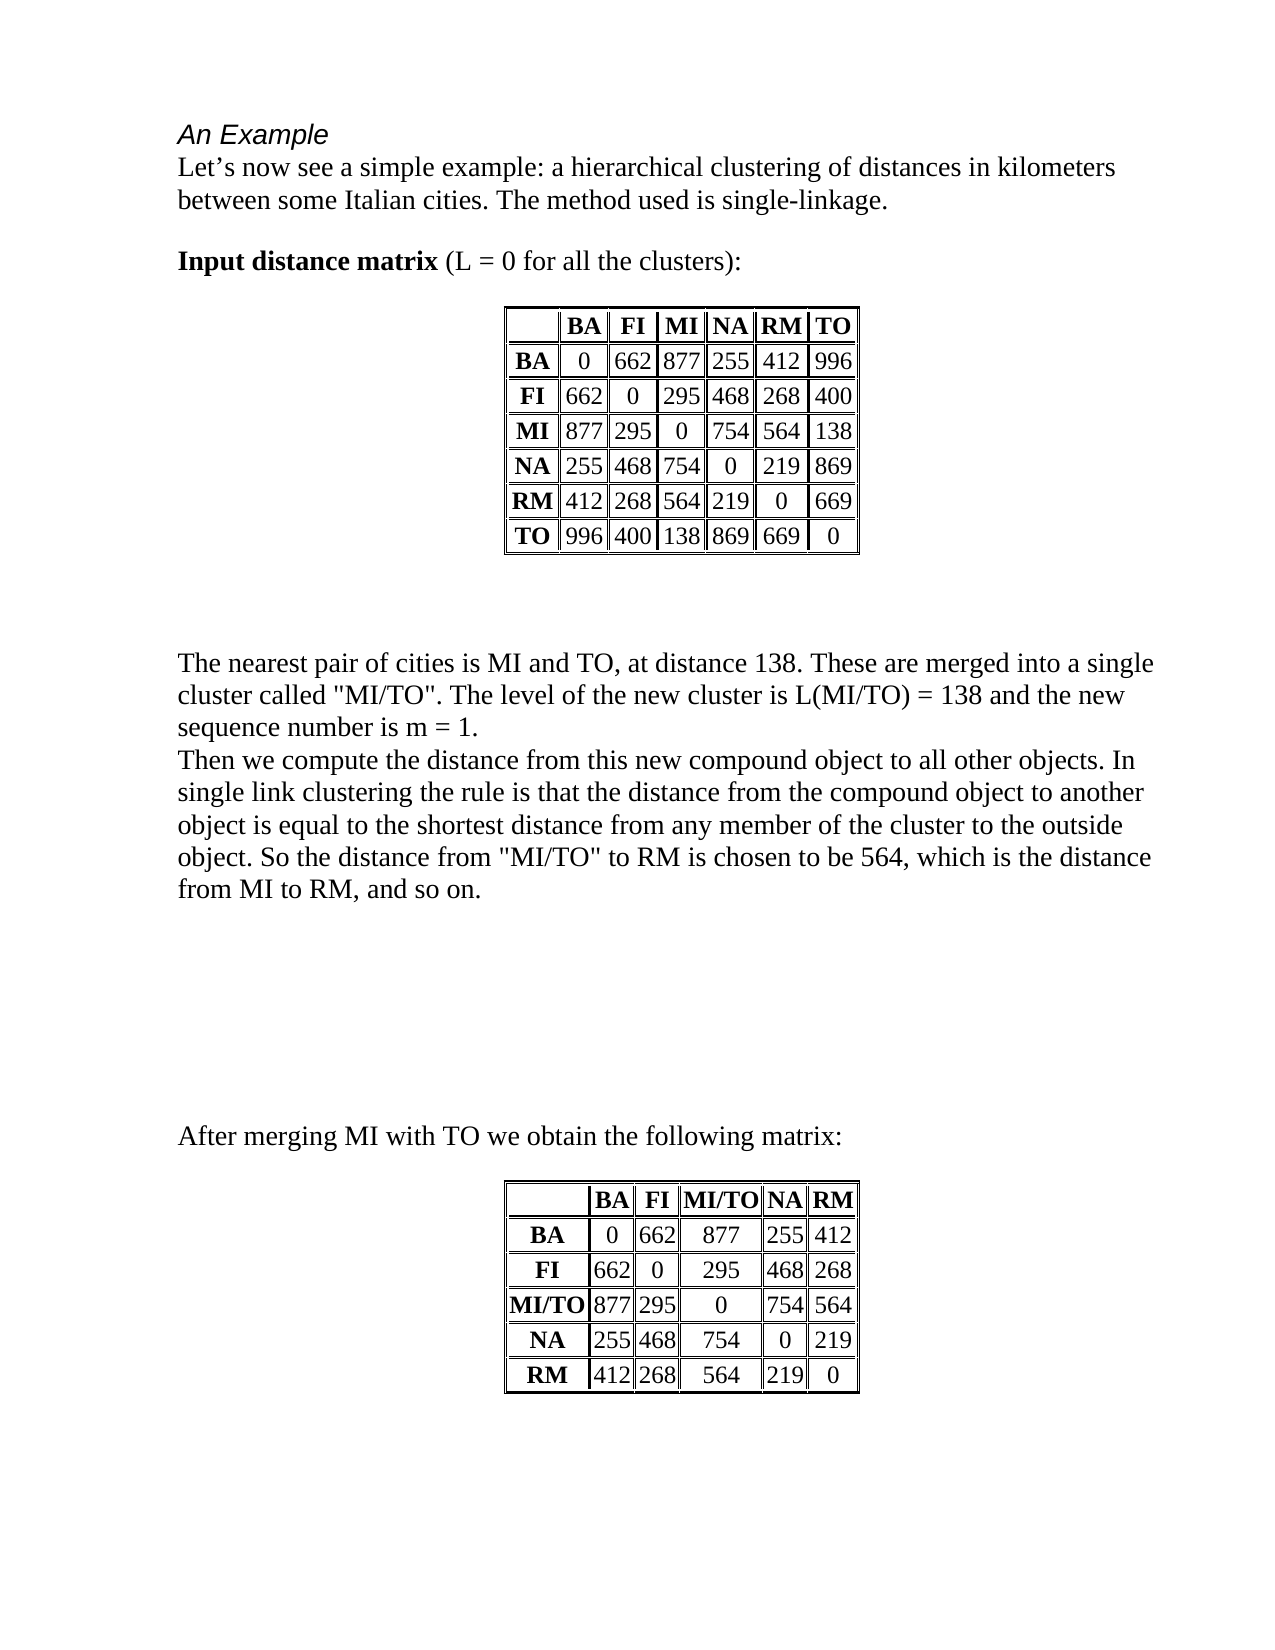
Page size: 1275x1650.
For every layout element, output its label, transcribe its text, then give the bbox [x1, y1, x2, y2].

table_cell RM [505, 1356, 589, 1391]
table_cell MI/TO [505, 1286, 589, 1321]
table_cell 0 [708, 450, 753, 482]
table_cell 754 [659, 450, 704, 482]
table_cell 869 [810, 446, 857, 482]
table_header FI [635, 1184, 680, 1215]
table_cell 295 [610, 415, 656, 446]
table_cell RM [505, 482, 560, 517]
table_cell 0 [610, 380, 656, 411]
table_cell 754 [708, 415, 753, 446]
table_cell 877 [591, 1289, 633, 1321]
table_cell 468 [636, 1324, 678, 1356]
table_cell 219 [808, 1321, 858, 1356]
table_cell TO [505, 517, 560, 552]
table_header NA [763, 1184, 808, 1215]
table_cell FI [505, 1251, 589, 1286]
table_cell 0 [591, 1219, 633, 1251]
table_cell 877 [681, 1219, 761, 1251]
table_cell 255 [591, 1324, 633, 1356]
table_cell MI [507, 411, 558, 446]
table_cell 268 [635, 1359, 680, 1391]
table_cell 219 [763, 1359, 808, 1391]
table_cell 138 [657, 517, 706, 552]
table_cell BA [507, 341, 558, 376]
table_cell 400 [810, 376, 857, 411]
table_header FI [609, 309, 657, 341]
table_header BA [589, 1184, 634, 1215]
table_cell 295 [659, 380, 704, 411]
table_cell 295 [636, 1289, 678, 1321]
table_header MI/TO [680, 1184, 762, 1215]
table_cell 255 [561, 450, 607, 482]
table_cell 662 [610, 345, 656, 376]
table_cell 468 [610, 450, 656, 482]
table_header [507, 309, 560, 341]
table_cell 0 [757, 485, 807, 517]
table_cell 0 [636, 1254, 678, 1286]
table_cell 662 [591, 1254, 633, 1286]
table_cell NA [507, 446, 558, 482]
table_cell 564 [808, 1286, 858, 1321]
table_cell 662 [561, 380, 607, 411]
table_cell 0 [659, 415, 704, 446]
table_cell 138 [810, 411, 857, 446]
table_header RM [755, 308, 808, 341]
table_cell 564 [659, 485, 704, 517]
table_cell 268 [610, 485, 656, 517]
table_cell FI [507, 376, 558, 411]
table_cell 877 [561, 415, 607, 446]
table_cell 412 [561, 485, 607, 517]
table_header NA [706, 308, 755, 341]
table_cell NA [505, 1321, 589, 1356]
text Input distance matrix (L = 0 for all the clusters): [177, 244, 1186, 277]
table_header BA [560, 309, 608, 341]
table_cell 564 [680, 1359, 762, 1391]
table_cell 669 [755, 520, 808, 552]
table_cell 669 [808, 482, 858, 517]
table_header RM [808, 1184, 857, 1215]
table_header [507, 1184, 589, 1215]
table_cell 996 [560, 520, 608, 552]
table_cell 255 [764, 1219, 806, 1251]
table_cell 255 [708, 345, 753, 376]
table_cell 869 [706, 517, 755, 552]
table_cell 412 [757, 345, 807, 376]
table_cell 0 [681, 1289, 761, 1321]
table_cell 468 [764, 1254, 806, 1286]
table_cell 268 [757, 380, 807, 411]
table_cell 877 [659, 345, 704, 376]
table_cell 468 [708, 380, 753, 411]
table_cell 0 [808, 1356, 858, 1391]
table_header MI [657, 308, 706, 341]
text After merging MI with TO we obtain the following matrix: [177, 1119, 1186, 1151]
table_cell 996 [810, 341, 857, 376]
table_cell 0 [561, 345, 607, 376]
table_cell 412 [589, 1359, 634, 1391]
table_cell 754 [681, 1324, 761, 1356]
table_header TO [808, 309, 857, 341]
text An Example Let’s now see a simple example: a hierarchical clustering of distances in kilometers between some Italian cities. The method used is single-linkage. [177, 118, 1186, 215]
table_cell 412 [809, 1215, 857, 1251]
table_cell 662 [636, 1219, 678, 1251]
table_cell 0 [808, 517, 858, 552]
table_cell 400 [609, 520, 657, 552]
table_cell BA [507, 1215, 588, 1251]
text The nearest pair of cities is MI and TO, at distance 138. These are merged into a single cluster called "MI/TO". The level of the new cluster is L(MI/TO) = 138 and the new sequence number is m = 1. Then we compute the distance from this new compound object to all other objects. In single link clustering the rule is that the distance from the compound object to another object is equal to the shortest distance from any member of the cluster to the outside object. So the distance from "MI/TO" to RM is chosen to be 564, which is the distance from MI to RM, and so on. [177, 646, 1186, 905]
table_cell 219 [708, 485, 753, 517]
table_cell 564 [757, 415, 807, 446]
table_cell 754 [764, 1289, 806, 1321]
table_cell 219 [757, 450, 807, 482]
table_cell 295 [681, 1254, 761, 1286]
table_cell 268 [808, 1251, 858, 1286]
table_cell 0 [764, 1324, 806, 1356]
